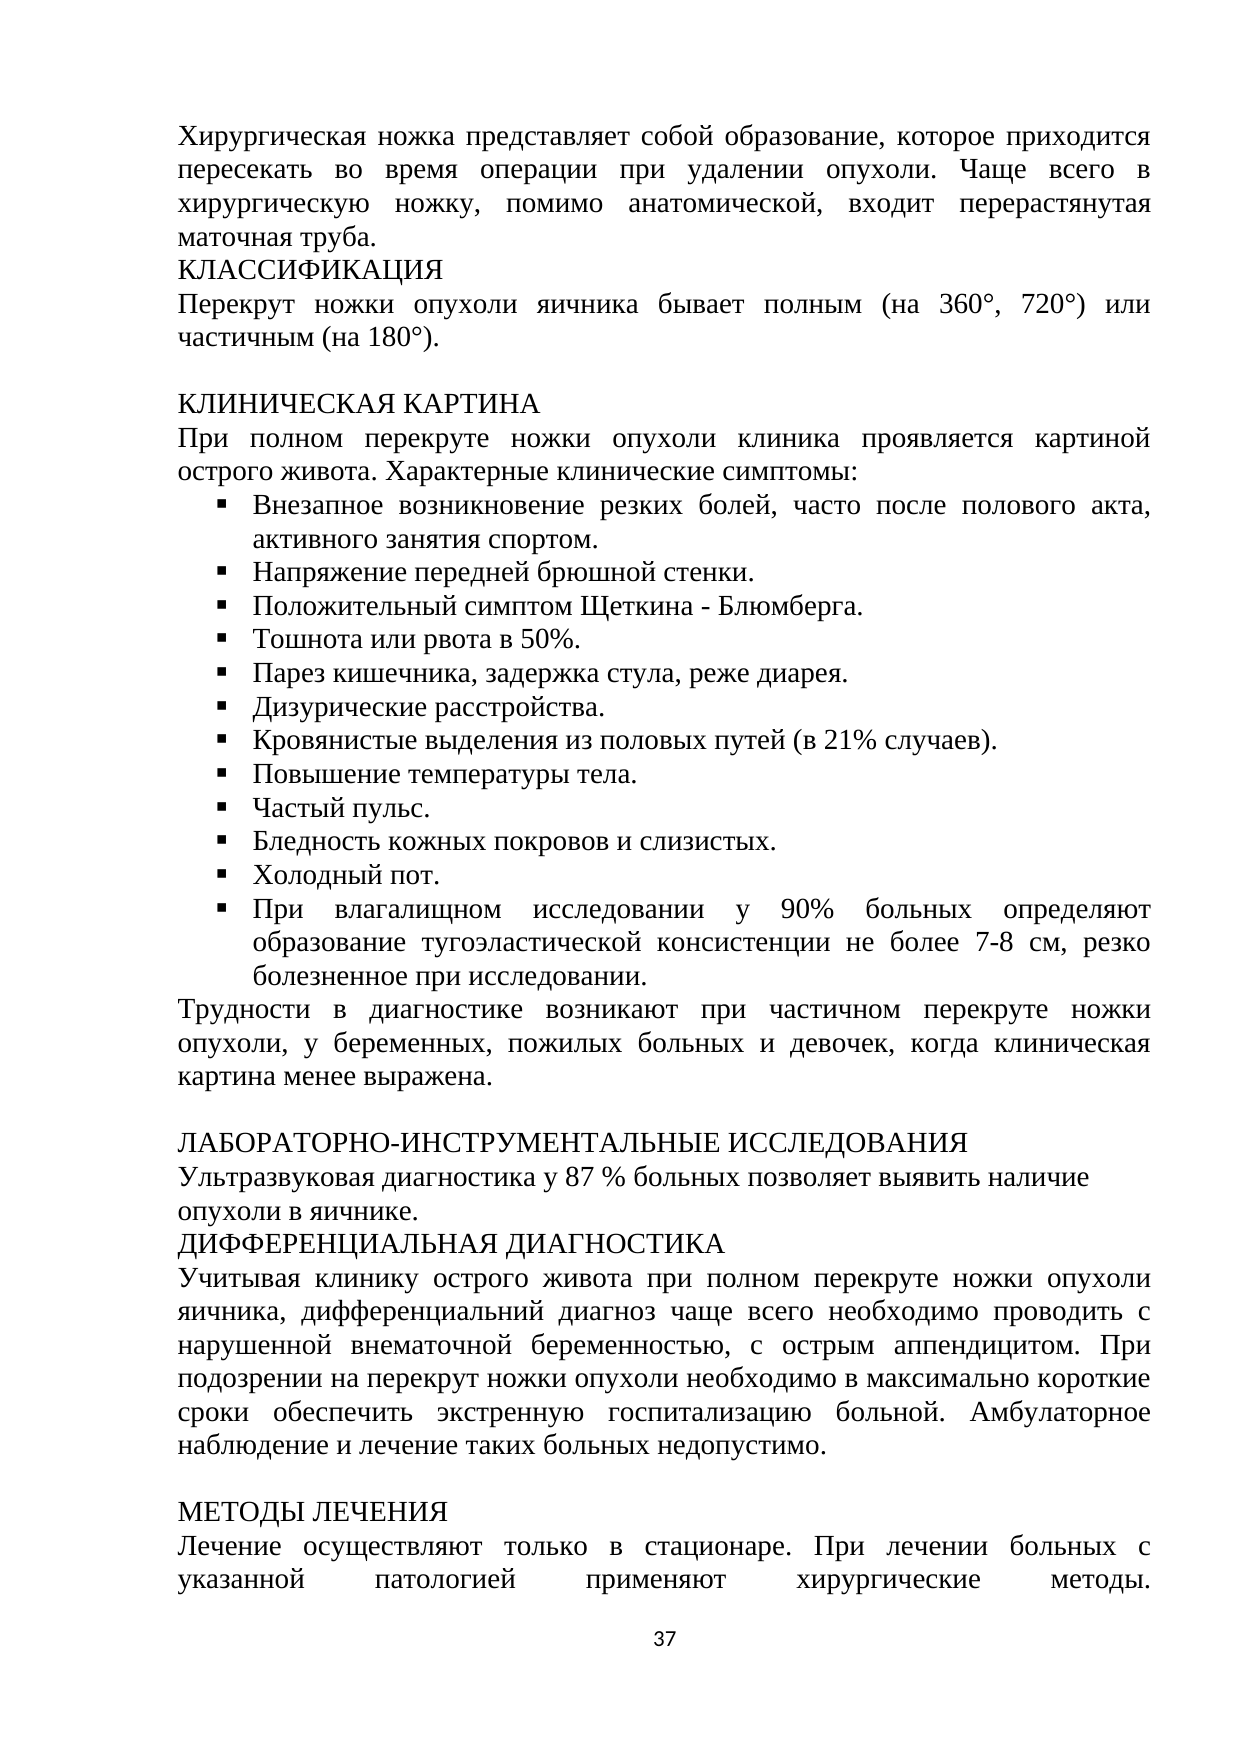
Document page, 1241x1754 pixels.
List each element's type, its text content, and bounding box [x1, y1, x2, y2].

list При влагалищном исследовании у 90% больных определяют образование тугоэластической консистенции не более 7-8 см, резко болезненное при исследовании. [215, 891, 1152, 991]
text ДИФФЕРЕНЦИАЛЬНАЯ ДИАГНОСТИКА [177, 1226, 1152, 1260]
list Положительный симптом Щеткина - Блюмберга. [215, 588, 1152, 622]
text КЛАССИФИКАЦИЯ [177, 252, 1152, 286]
list Холодный пот. [215, 857, 1152, 891]
text Трудности в диагностике возникают при частичном перекруте ножки опухоли, у беременных, пожилых больных и девочек, когда клиническая картина менее выражена. [177, 991, 1152, 1092]
list Напряжение передней брюшной стенки. [215, 554, 1152, 588]
list Повышение температуры тела. [215, 756, 1152, 790]
list Парез кишечника, задержка стула, реже диарея. [215, 655, 1152, 689]
list Бледность кожных покровов и слизистых. [215, 823, 1152, 857]
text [177, 1528, 1152, 1595]
list Тошнота или рвота в 50%. [215, 622, 1152, 655]
text КЛИНИЧЕСКАЯ КАРТИНА [177, 386, 1152, 420]
text МЕТОДЫ ЛЕЧЕНИЯ [177, 1494, 1152, 1528]
text Учитывая клинику острого живота при полном перекруте ножки опухоли яичника, дифференциальний диагноз чаще всего необходимо проводить с нарушенной внематочной беременностью, с острым аппендицитом. При подозрении на перекрут ножки опухоли необходимо в максимально короткие сроки обеспечить экстренную госпитализацию больной. Амбулаторное наблюдение и лечение таких больных недопустимо. [177, 1260, 1152, 1461]
text Хирургическая ножка представляет собой образование, которое приходится пересекать во время операции при удалении опухоли. Чаще всего в хирургическую ножку, помимо анатомической, входит перерастянутая маточная труба. [177, 118, 1152, 252]
text При полном перекруте ножки опухоли клиника проявляется картиной острого живота. Характерные клинические симптомы: [177, 420, 1152, 487]
text Ультразвуковая диагностика у 87 % больных позволяет выявить наличие опухоли в яичнике. [177, 1159, 1152, 1226]
list Дизурические расстройства. [215, 689, 1152, 722]
list Кровянистые выделения из половых путей (в 21% случаев). [215, 722, 1152, 756]
text Перекрут ножки опухоли яичника бывает полным (на 360°, 720°) или частичным (на 180°). [177, 286, 1152, 353]
list Частый пульс. [215, 790, 1152, 823]
text ЛАБОРАТОРНО-ИНСТРУМЕНТАЛЬНЫЕ ИССЛЕДОВАНИЯ [177, 1126, 1152, 1159]
list Внезапное возникновение резких болей, часто после полового акта, активного занятия спортом. [215, 487, 1152, 554]
